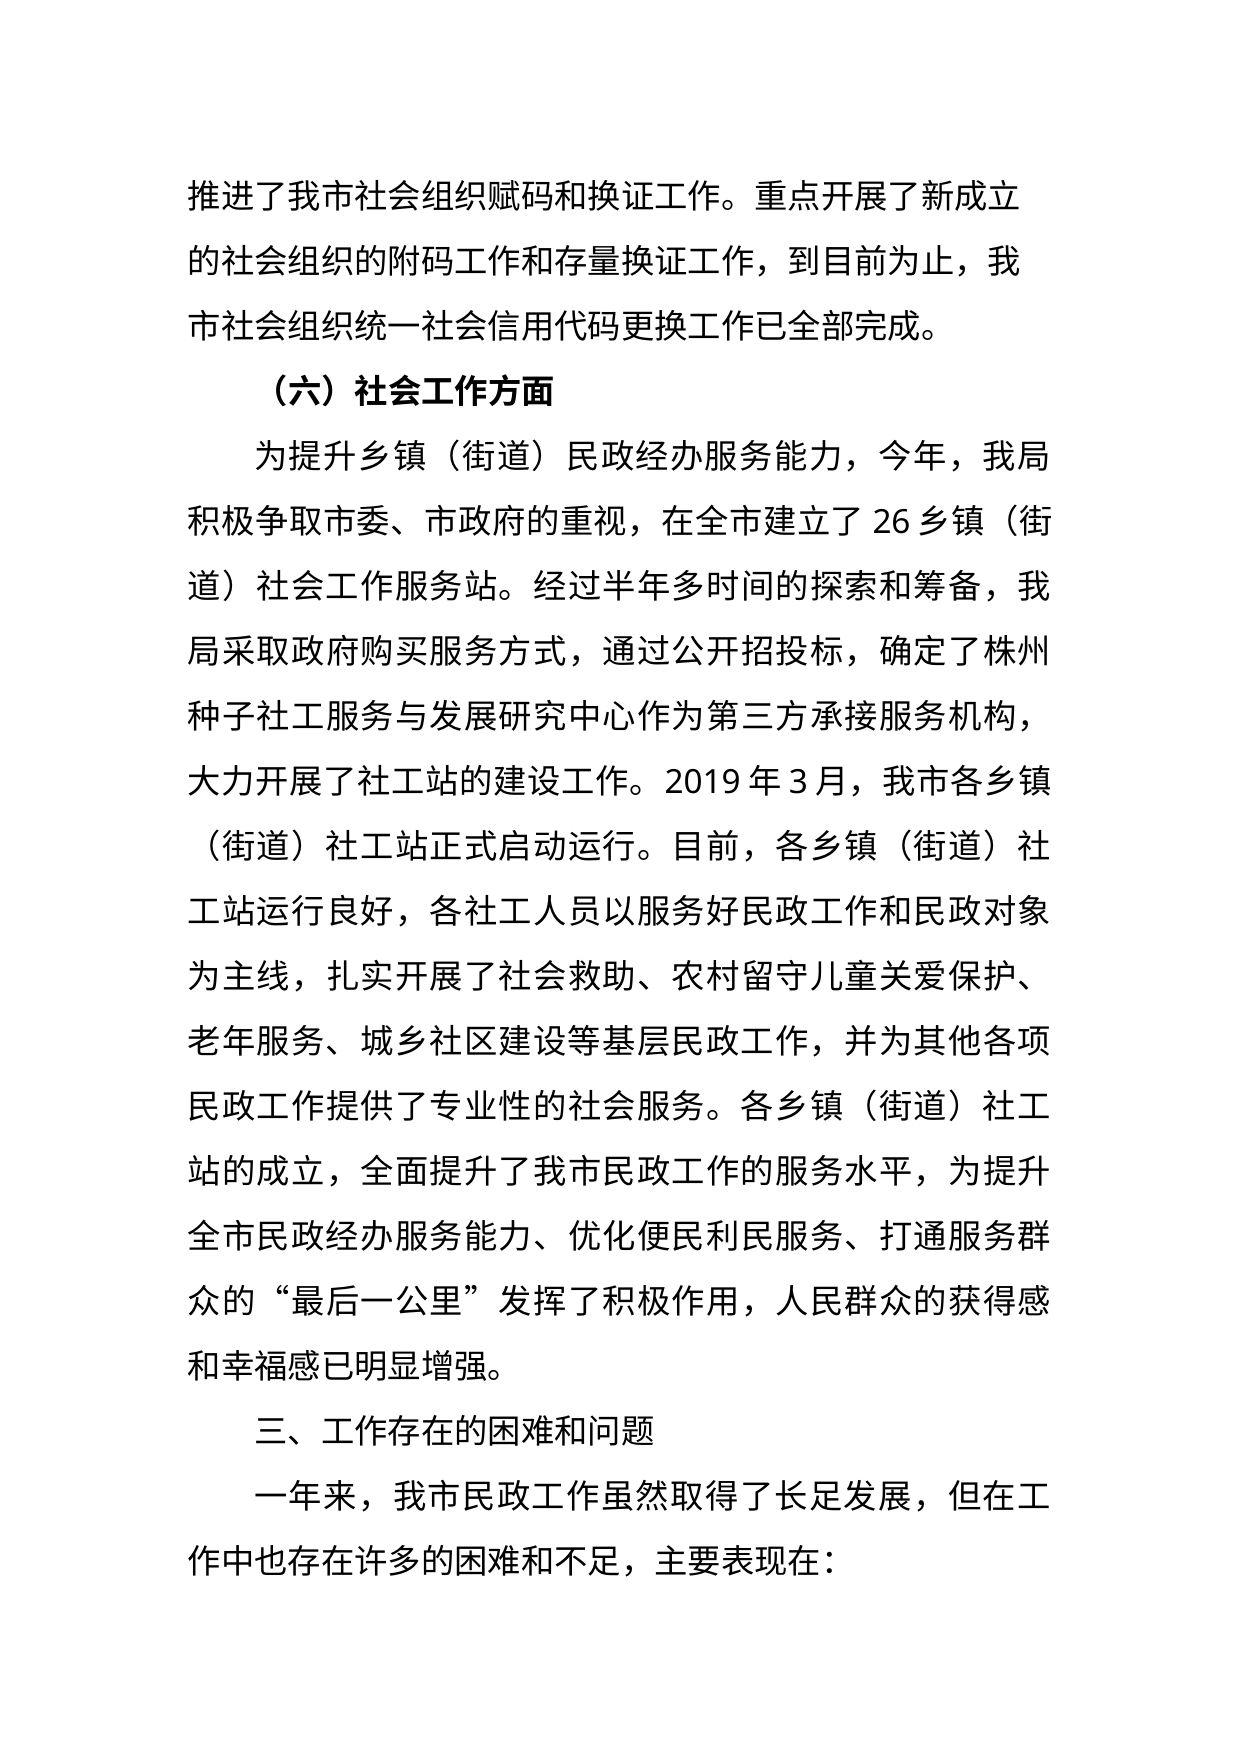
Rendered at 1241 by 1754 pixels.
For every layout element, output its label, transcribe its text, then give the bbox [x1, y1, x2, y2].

list 一年来，我市民政工作虽然取得了长足发展，但在工作中也存在许多的困难和不足，主要表现在： [187, 1462, 1053, 1592]
list （六）社会工作方面 [187, 357, 1053, 422]
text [187, 162, 1053, 357]
list 三、工作存在的困难和问题 [187, 1397, 1053, 1462]
text 为提升乡镇（街道）民政经办服务能力，今年，我局积极争取市委、市政府的重视，在全市建立了26乡镇（街道）社会工作服务站。经过半年多时间的探索和筹备，我局采取政府购买服务方式，通过公开招投标，确定了株州种子社工服务与发展研究中心作为第三方承接服务机构，大力开展了社工站的建设工作。2019年3月，我市各乡镇（街道）社工站正式启动运行。目前，各乡镇（街道）社工站运行良好，各社工人员以服务好民政工作和民政对象为主线，扎实开展了社会救助、农村留守儿童关爱保护、老年服务、城乡社区建设等基层民政工作，并为其他各项民政工作提供了专业性的社会服务。各乡镇（街道）社工站的成立，全面提升了我市民政工作的服务水平，为提升全市民政经办服务能力、优化便民利民服务、打通服务群众的“最后一公里”发挥了积极作用，人民群众的获得感和幸福感已明显增强。 [187, 422, 1053, 1397]
